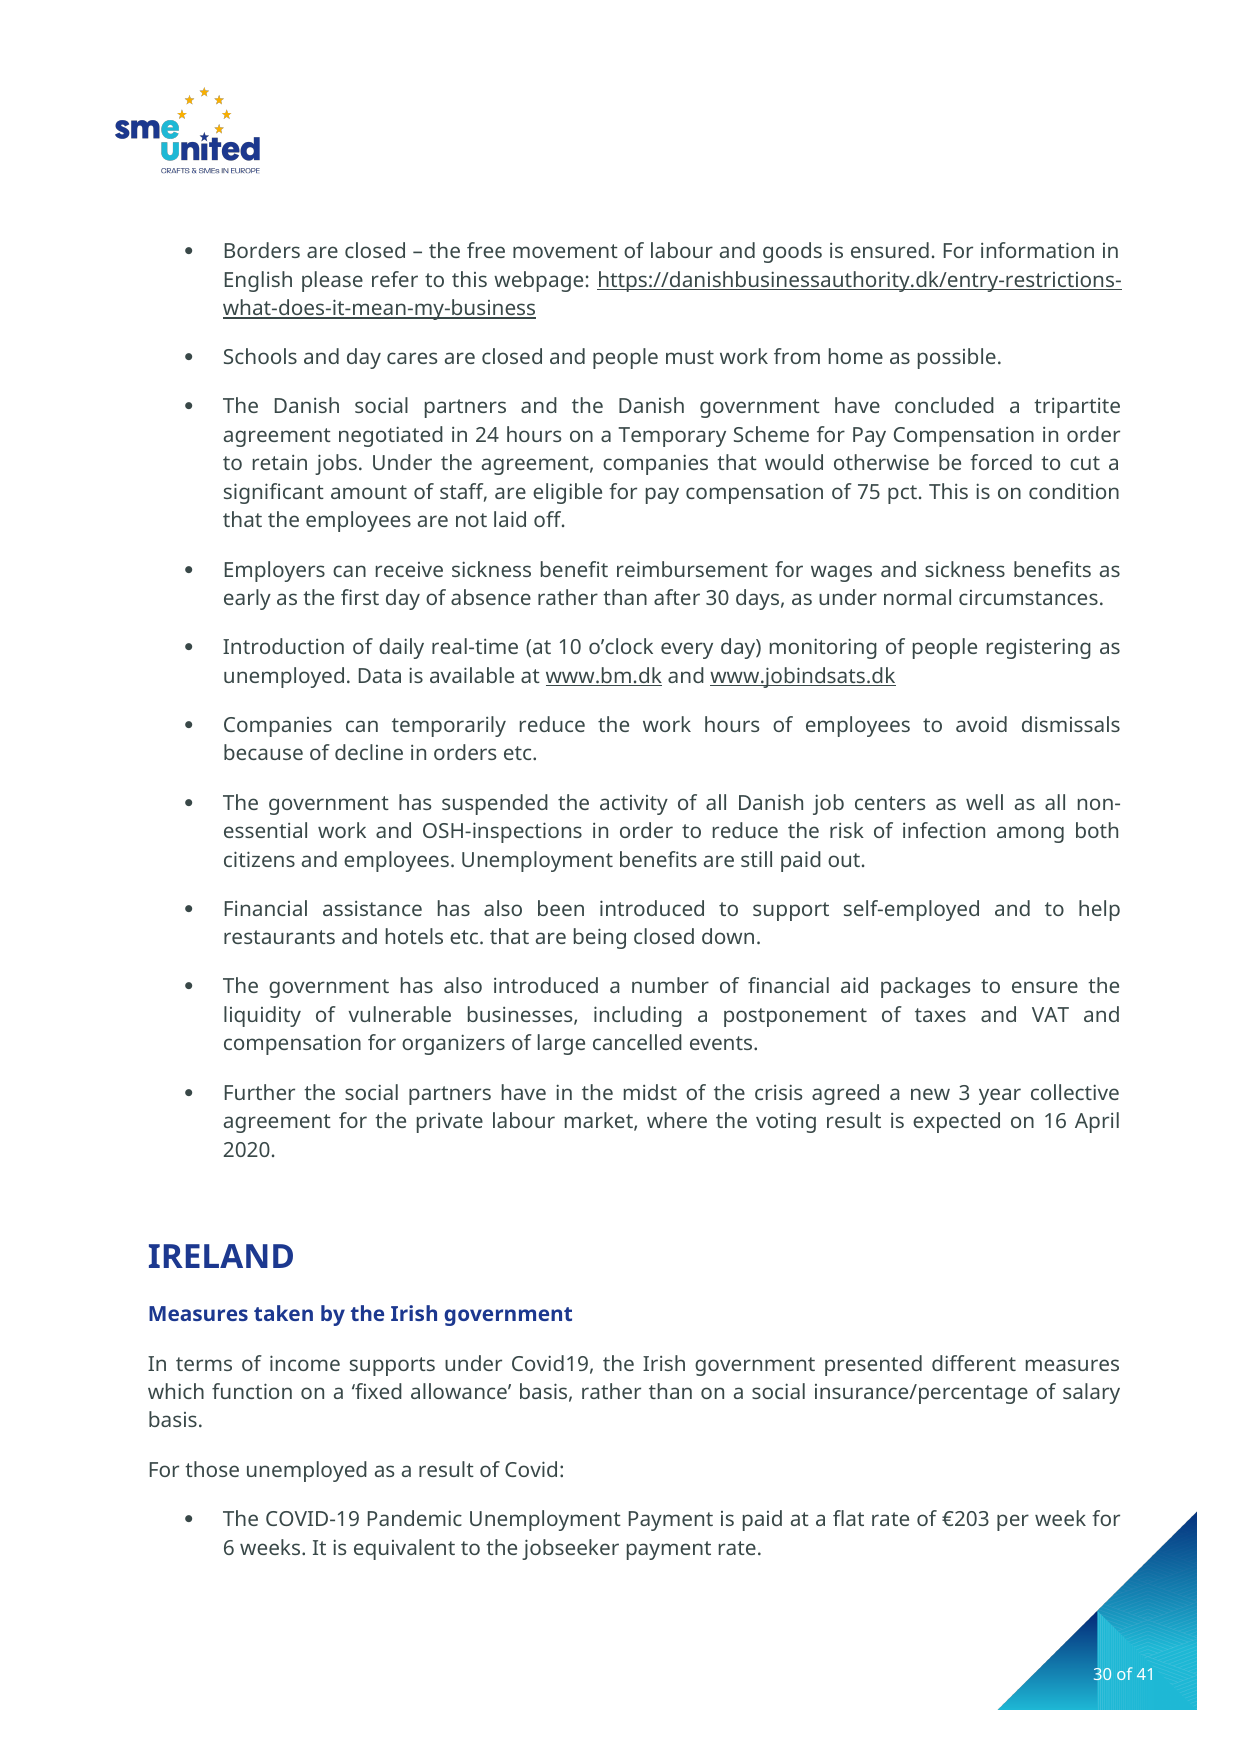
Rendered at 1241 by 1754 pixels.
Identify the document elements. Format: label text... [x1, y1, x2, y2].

picture [970, 1484, 1197, 1710]
list The government has suspended the activity of all Danish job centers as well as all non-essential work and OSH-inspections in order to reduce the risk of infection among both citizens and employees. Unemployment benefits are still paid out. [185, 788, 1122, 873]
list Borders are closed – the free movement of labour and goods is ensured. For information in English please refer to this webpage: https://danishbusinessauthority.dk/entry-restrictions-what-does-it-mean-my-business [185, 236, 1122, 322]
list The Danish social partners and the Danish government have concluded a tripartite agreement negotiated in 24 hours on a Temporary Scheme for Pay Compensation in order to retain jobs. Under the agreement, companies that would otherwise be forced to cut a significant amount of staff, are eligible for pay compensation of 75 pct. This is on condition that the employees are not laid off. [185, 392, 1122, 534]
list Further the social partners have in the midst of the crisis agreed a new 3 year collective agreement for the private labour market, where the voting result is expected on 16 April 2020. [185, 1078, 1122, 1163]
list The COVID-19 Pandemic Unemployment Payment is paid at a flat rate of €203 per week for 6 weeks. It is equivalent to the jobseeker payment rate. [185, 1504, 1122, 1561]
text In terms of income supports under Covid19, the Irish government presented different measures which function on a ‘fixed allowance’ basis, rather than on a social insurance/percentage of salary basis. [148, 1349, 1122, 1434]
list Employers can receive sickness benefit reimbursement for wages and sickness benefits as early as the first day of absence rather than after 30 days, as under normal circumstances. [185, 555, 1122, 612]
text Measures taken by the Irish government [148, 1299, 1122, 1328]
list Financial assistance has also been introduced to support self-employed and to help restaurants and hotels etc. that are being closed down. [185, 894, 1122, 951]
list Schools and day cares are closed and people must work from home as possible. [185, 342, 1122, 371]
text For those unemployed as a result of Covid: [148, 1455, 1122, 1483]
list The government has also introduced a number of financial aid packages to ensure the liquidity of vulnerable businesses, including a postponement of taxes and VAT and compensation for organizers of large cancelled events. [185, 972, 1122, 1057]
picture [113, 45, 262, 190]
text IRELAND [148, 1233, 1122, 1279]
list Introduction of daily real-time (at 10 o’clock every day) monitoring of people registering as unemployed. Data is available at www.bm.dk and www.jobindsats.dk [185, 632, 1122, 689]
list Companies can temporarily reduce the work hours of employees to avoid dismissals because of decline in orders etc. [185, 710, 1122, 767]
